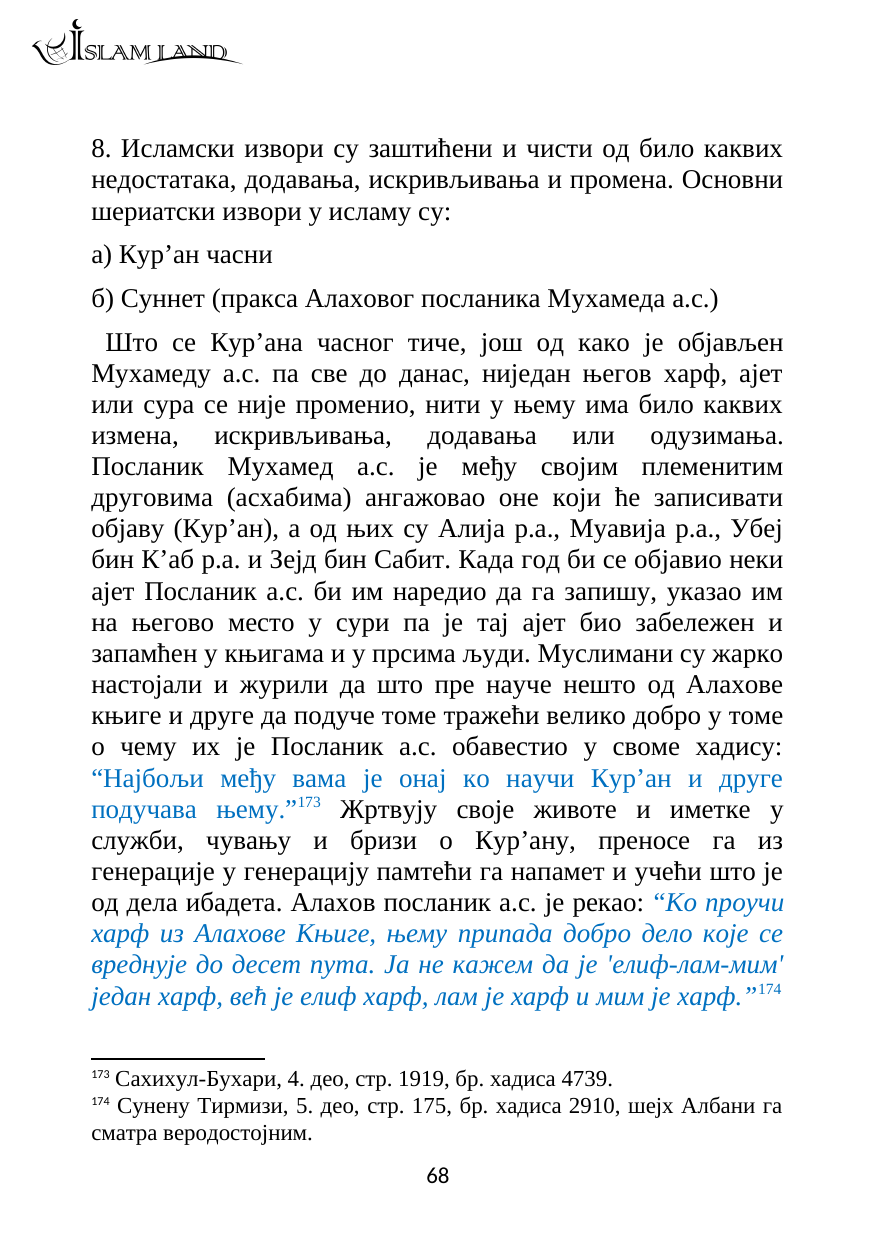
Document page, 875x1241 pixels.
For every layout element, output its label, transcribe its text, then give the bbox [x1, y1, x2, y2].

text 8. Исламски извори су заштићени и чисти од било каквих недостатака, додавања, искривљивања и промена. Основни шериатски извори у исламу су: [91, 132, 784, 226]
text б) Суннет (пракса Алаховог посланика Мухамеда а.с.) [91, 282, 784, 313]
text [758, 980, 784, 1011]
text а) Кур’ан часни [91, 238, 784, 269]
picture [31, 19, 244, 65]
text Што се Кур’ана часног тиче, још од како је објављен Мухамеду а.с. па све до данас, ниједан његов харф, ајет или сура се није променио, нити у њему има било каквих измена, искривљивања, додавања или одузимања. Посланик Мухамед а.с. је међу својим племенитим друговима (асхабима) ангажовао оне који ће записивати објаву (Кур’ан), а од њих су Алија р.а., Муавија р.а., Убеј бин К’аб р.а. и Зејд бин Сабит. Када год би се објавио неки ајет Посланик а.с. би им наредио да га запишу, указао им на његово место у сури па је тај ајет био забележен и запамћен у књигама и у прсима људи. Муслимани су жарко настојали и журили да што пре науче нешто од Алахове књиге и друге да подуче томе тражећи велико добро у томе о чему их је Посланик а.с. обавестио у своме хадису: “Најбољи међу вама је онај ко научи Кур’ан и друге подучава њему.” Жртвују своје животе и иметке у служби, чувању и бризи о Кур’ану, преносе га из генерације у генерацију памтећи га напамет и учећи што је од дела ибадета. Алахов посланик а.с. је рекао: “Ко проучи харф из Алахове Књиге, њему припада добро дело које се вреднује до десет пута. Ја не кажем да је 'елиф-лам-мим' један харф, већ је елиф харф, лам је харф и мим је харф.” [91, 326, 784, 918]
